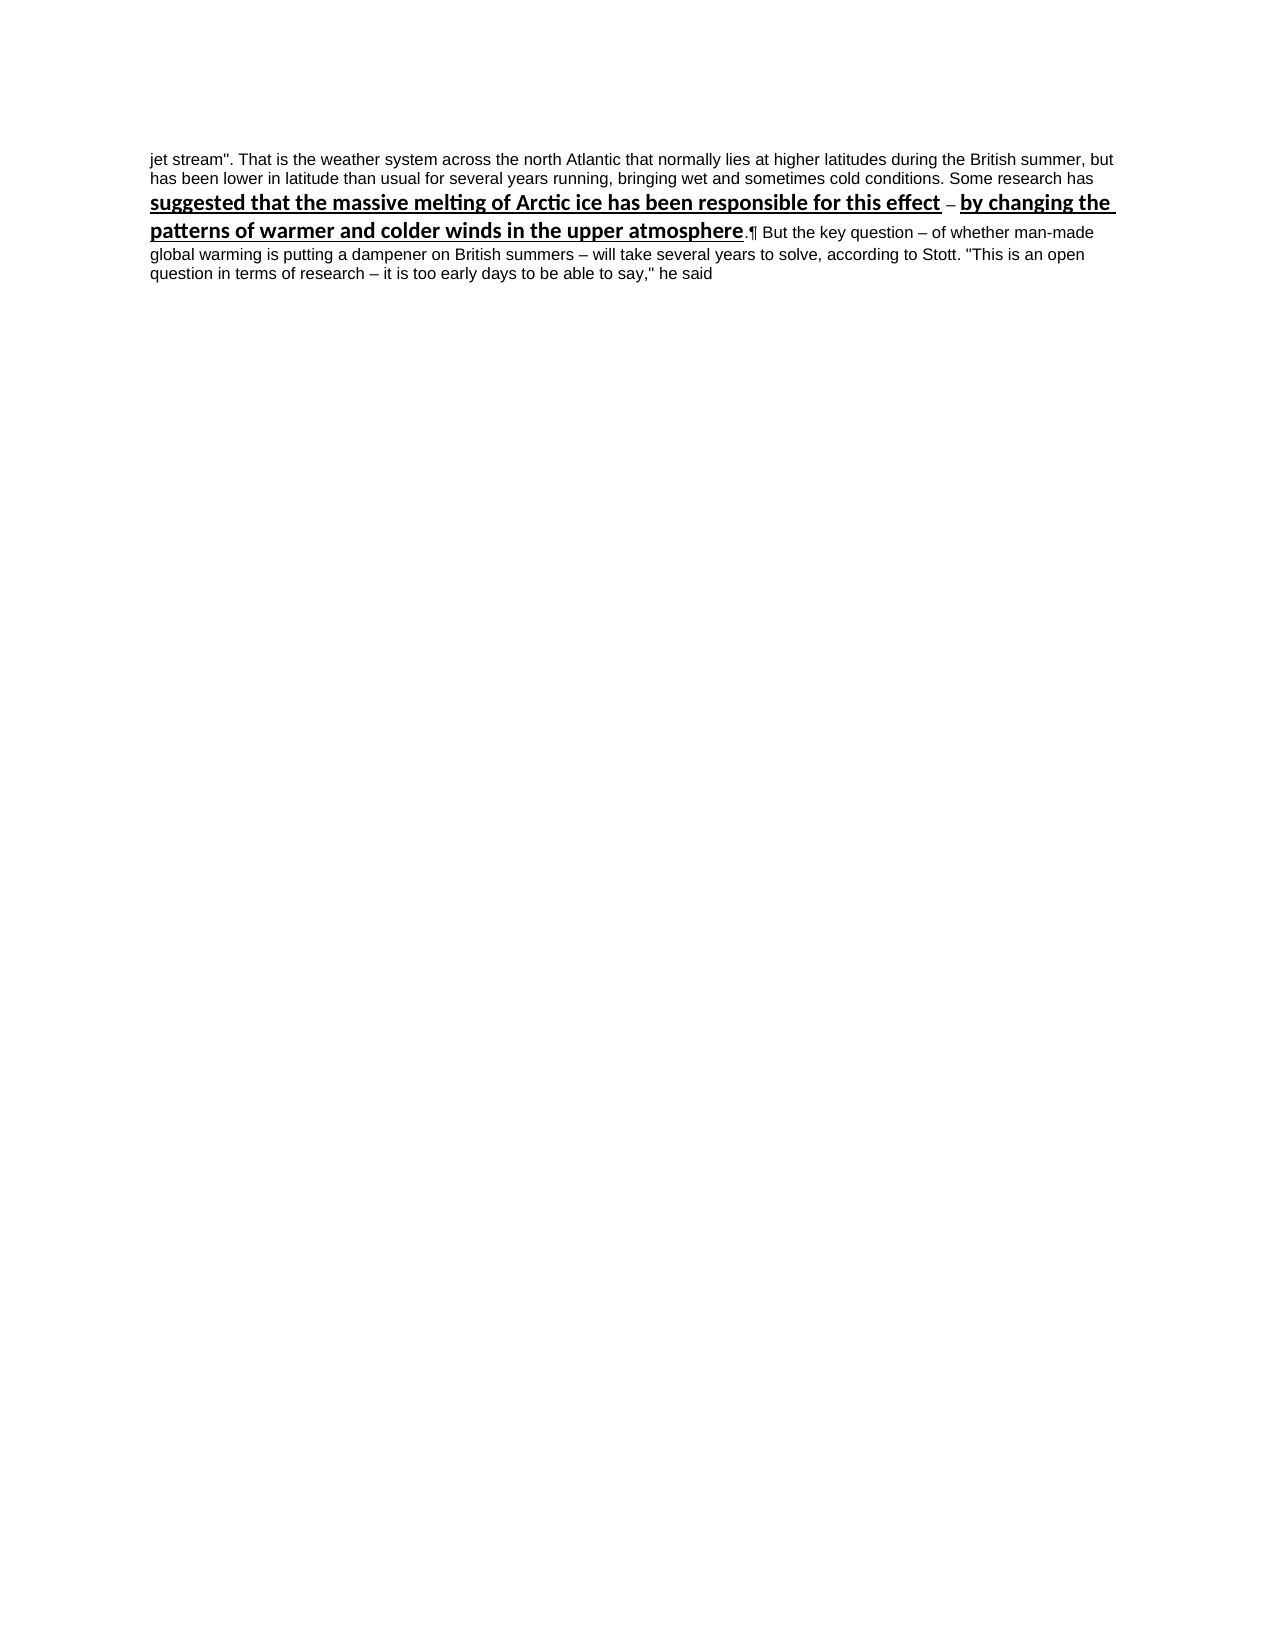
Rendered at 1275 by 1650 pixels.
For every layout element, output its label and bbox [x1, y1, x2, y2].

text [150, 150, 1125, 283]
